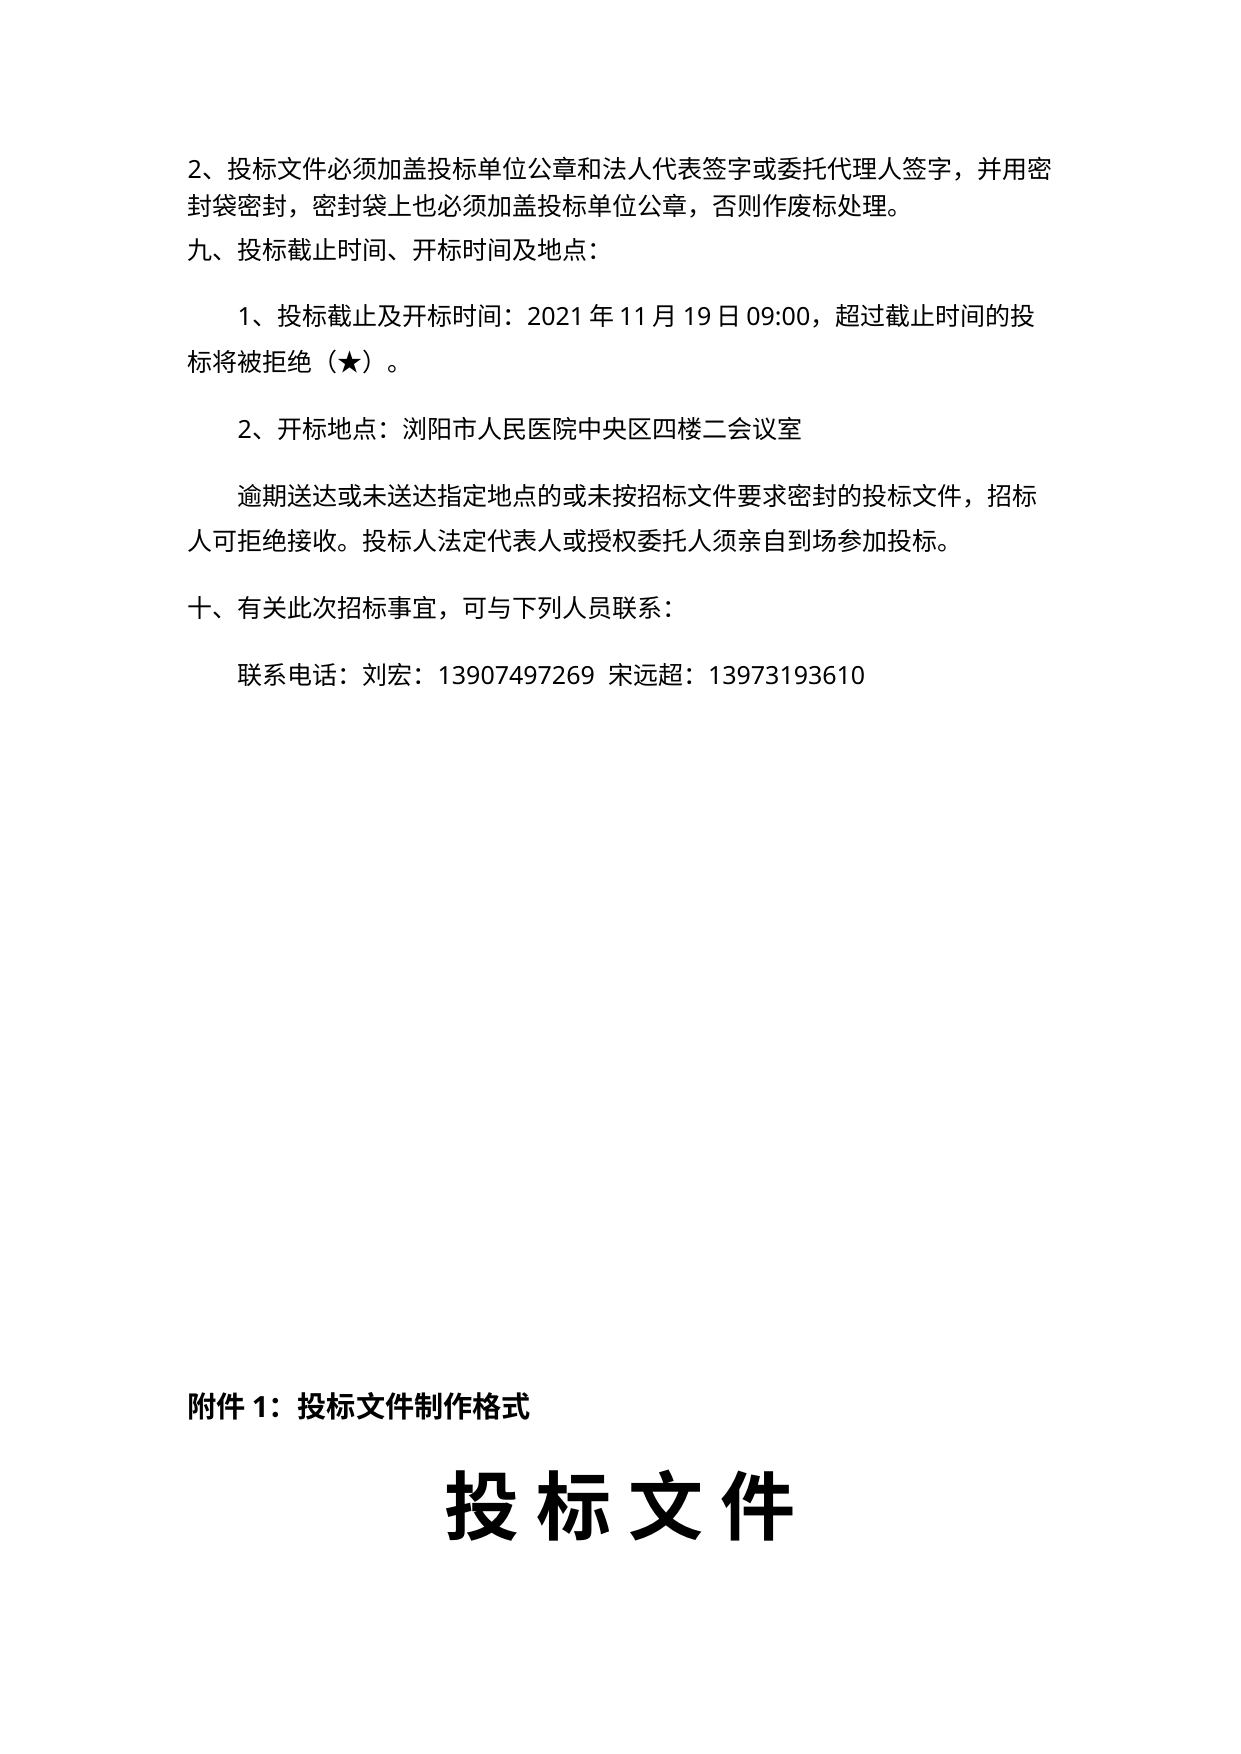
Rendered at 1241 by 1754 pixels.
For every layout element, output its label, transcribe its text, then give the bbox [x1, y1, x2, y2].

text 2、开标地点：浏阳市人民医院中央区四楼二会议室 [187, 402, 1053, 447]
text 附件1：投标文件制作格式 [187, 1381, 1053, 1427]
text 2、投标文件必须加盖投标单位公章和法人代表签字或委托代理人签字，并用密封袋密封，密封袋上也必须加盖投标单位公章，否则作废标处理。 [187, 150, 1053, 222]
text 九、投标截止时间、开标时间及地点： [187, 222, 1053, 268]
text 1、投标截止及开标时间：2021年11月19日09:00，超过截止时间的投标将被拒绝（★）。 [187, 289, 1053, 381]
text 十、有关此次招标事宜，可与下列人员联系： [187, 581, 1053, 627]
text 逾期送达或未送达指定地点的或未按招标文件要求密封的投标文件，招标人可拒绝接收。投标人法定代表人或授权委托人须亲自到场参加投标。 [187, 468, 1053, 560]
text 投 标 文 件 [187, 1447, 1053, 1556]
text 联系电话：刘宏：13907497269 宋远超：13973193610 [187, 647, 1053, 693]
